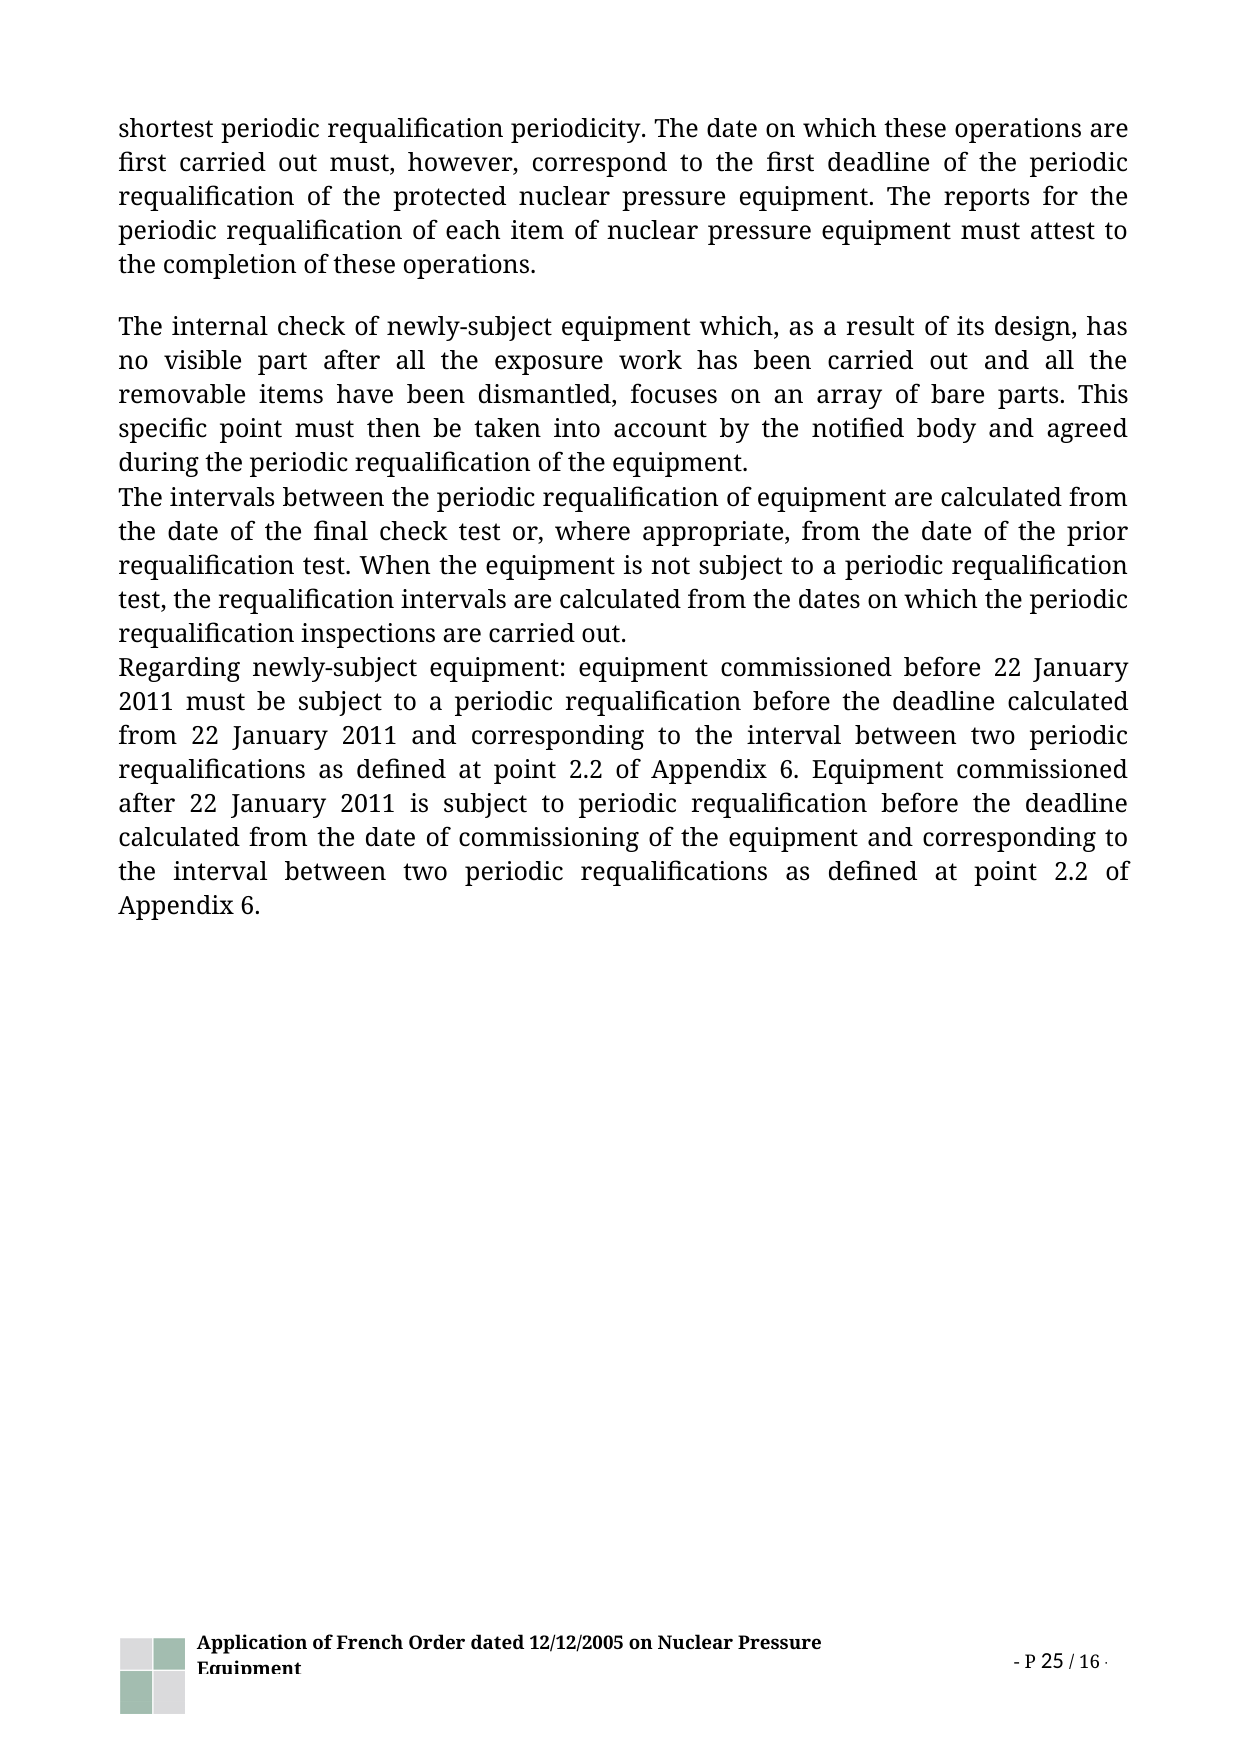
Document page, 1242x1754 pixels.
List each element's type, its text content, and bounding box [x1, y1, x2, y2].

text Regarding newly-subject equipment: equipment commissioned before 22 January 2011 must be subject to a periodic requalification before the deadline calculated from 22 January 2011 and corresponding to the interval between two periodic requalifications as defined at point 2.2 of Appendix 6. Equipment commissioned after 22 January 2011 is subject to periodic requalification before the deadline calculated from the date of commissioning of the equipment and corresponding to the interval between two periodic requalifications as defined at point 2.2 of Appendix 6. [118, 649, 1129, 922]
picture [120, 1638, 185, 1714]
text The internal check of newly-subject equipment which, as a result of its design, has no visible part after all the exposure work has been carried out and all the removable items have been dismantled, focuses on an array of bare parts. This specific point must then be taken into account by the notified body and agreed during the periodic requalification of the equipment. [118, 309, 1129, 479]
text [118, 110, 1129, 281]
text The intervals between the periodic requalification of equipment are calculated from the date of the final check test or, where appropriate, from the date of the prior requalification test. When the equipment is not subject to a periodic requalification test, the requalification intervals are calculated from the dates on which the periodic requalification inspections are carried out. [118, 479, 1129, 649]
